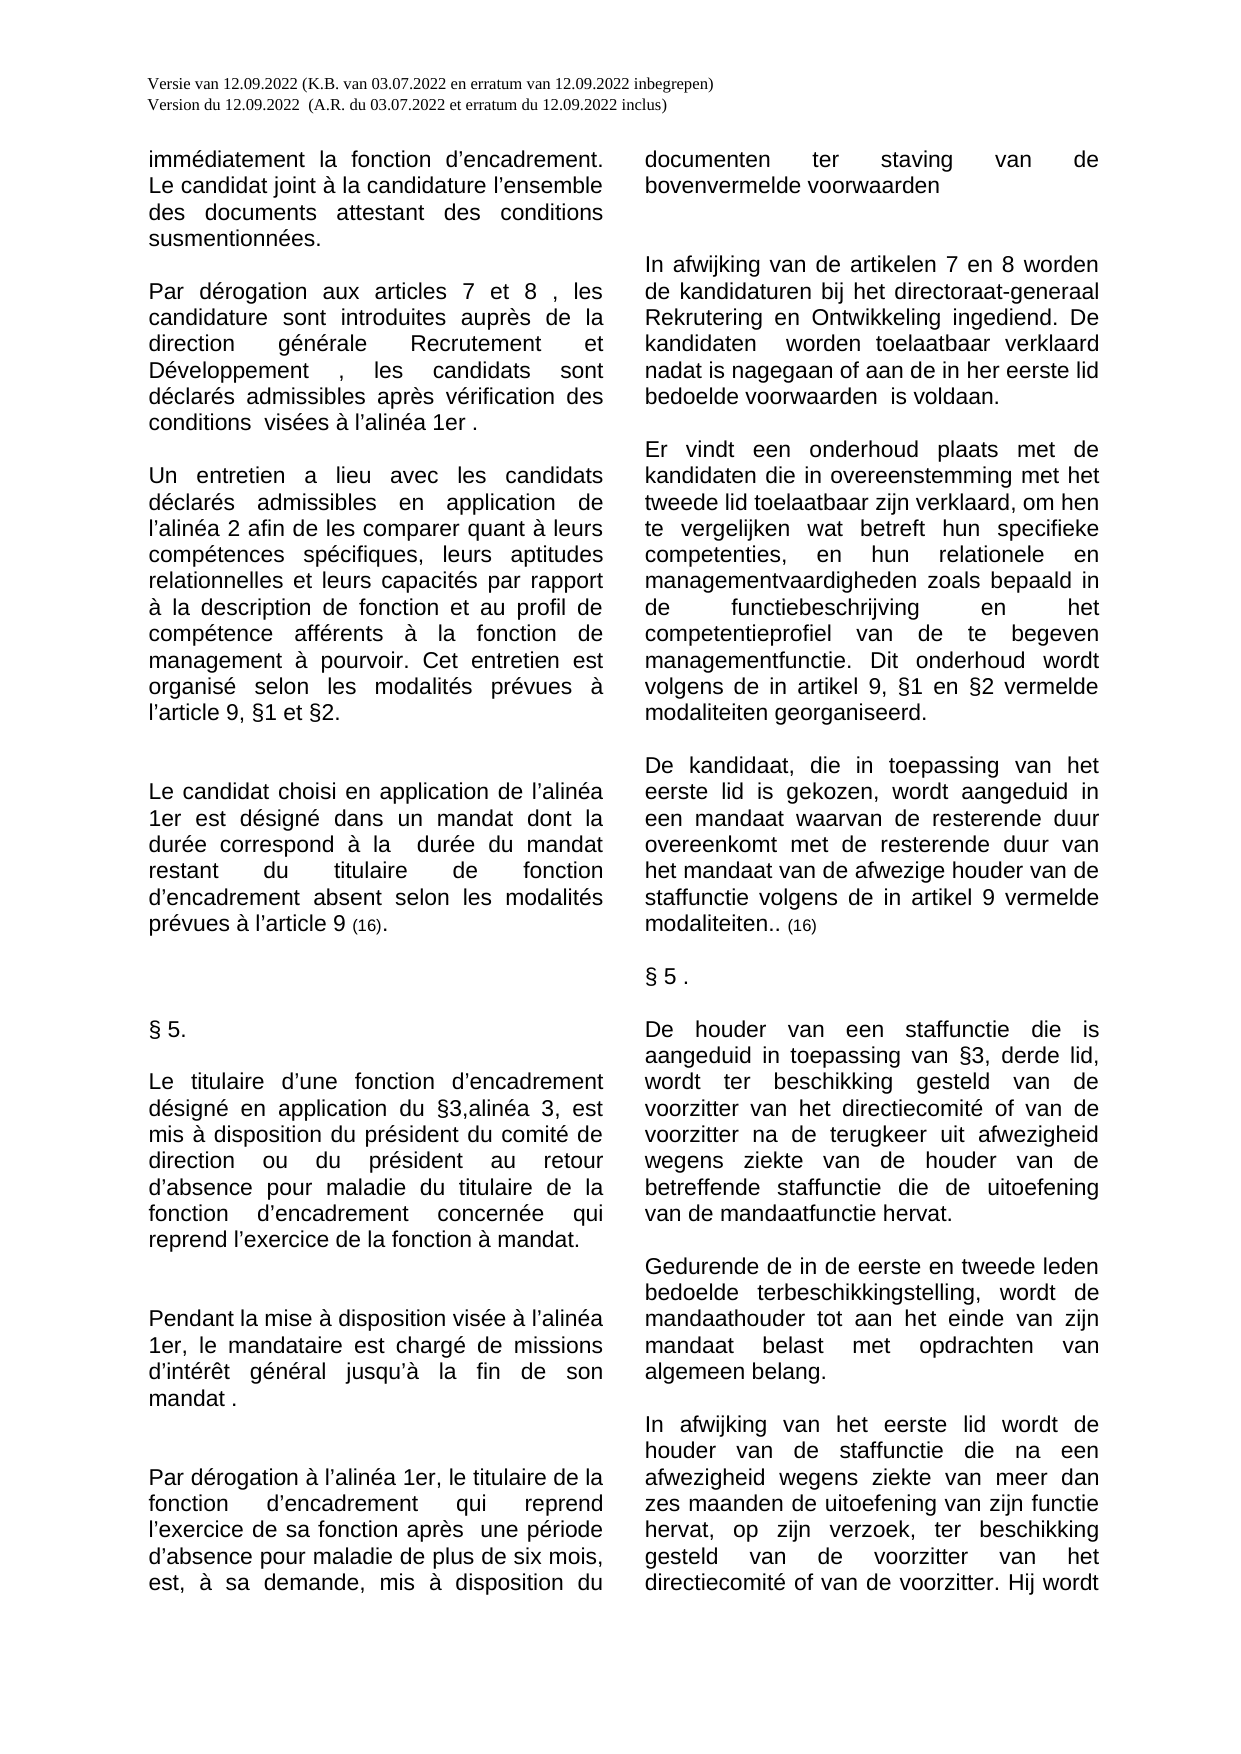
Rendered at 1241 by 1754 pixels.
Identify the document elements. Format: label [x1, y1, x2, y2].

table_cell [128, 146, 624, 1595]
table_cell [624, 146, 1120, 1595]
